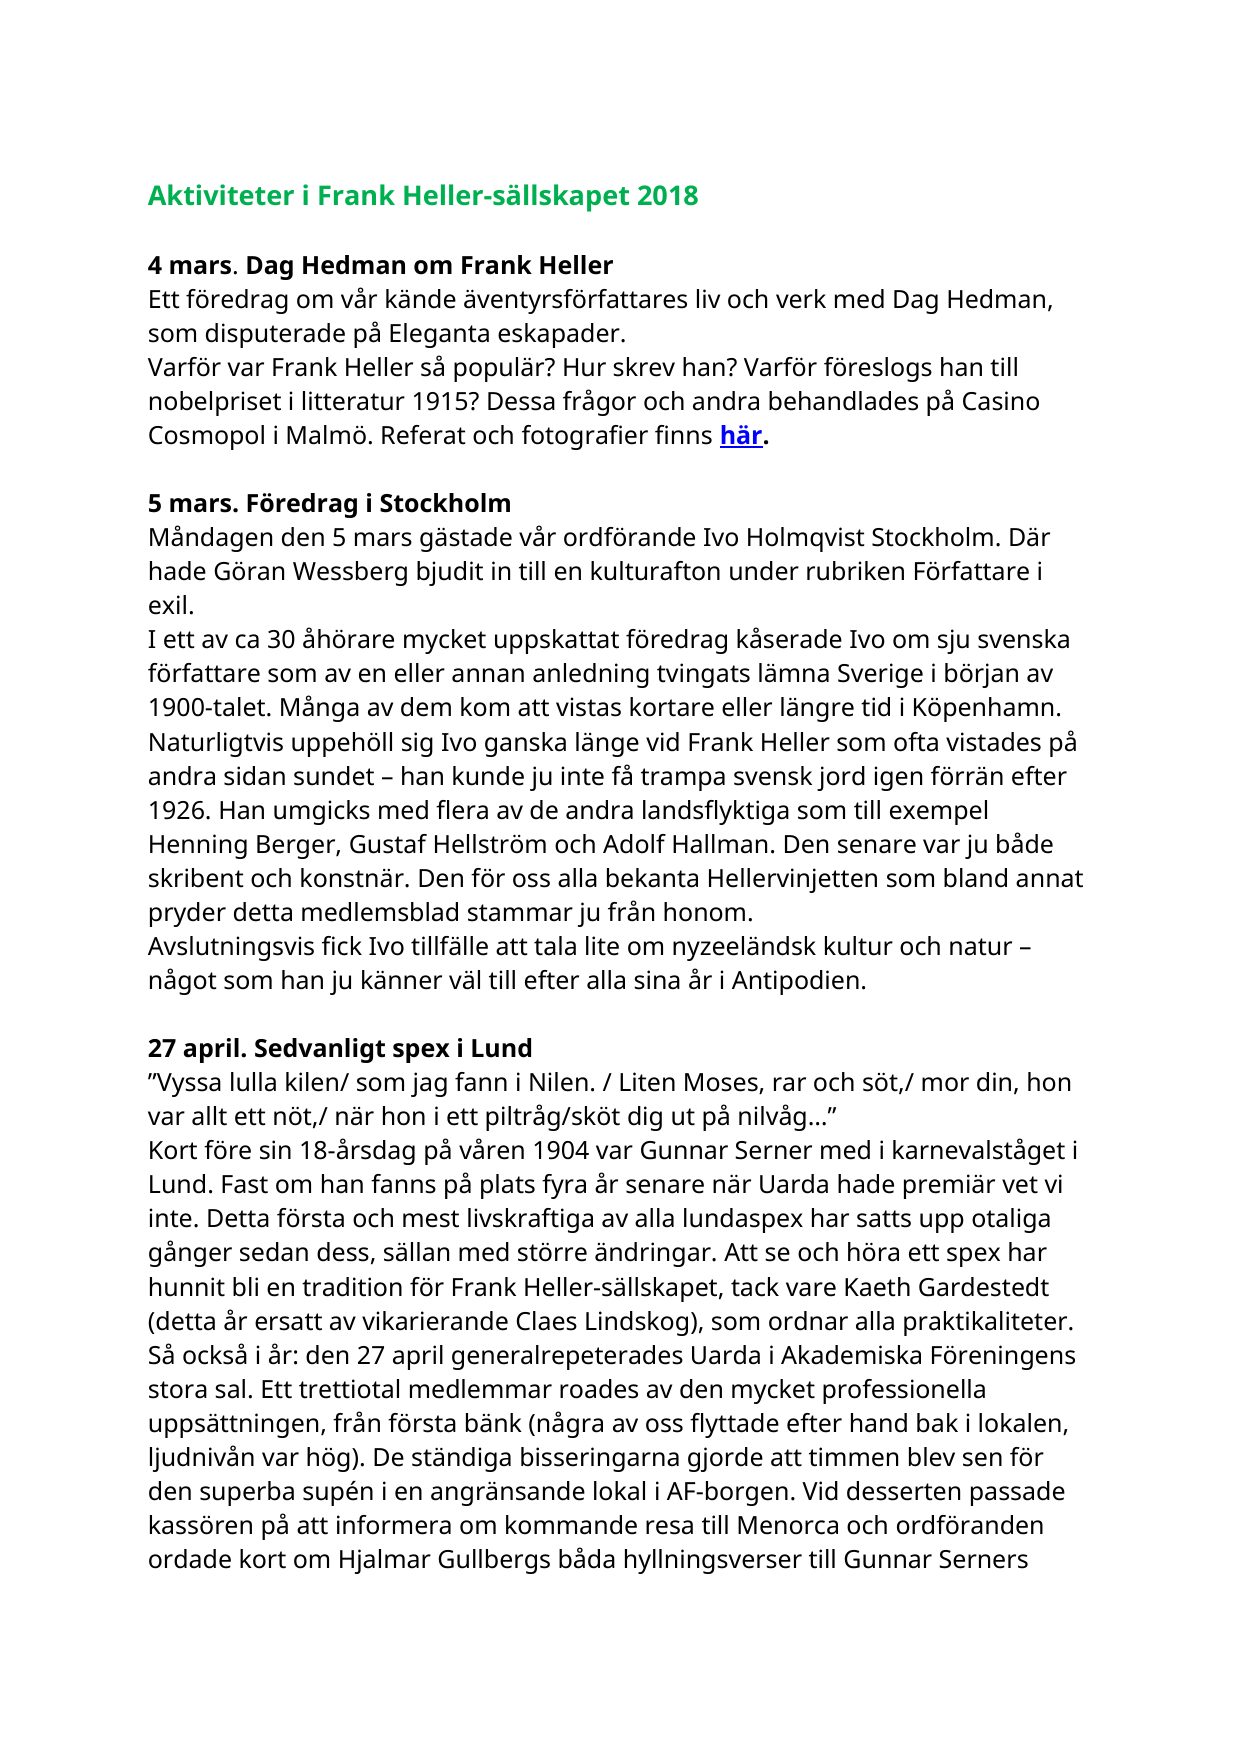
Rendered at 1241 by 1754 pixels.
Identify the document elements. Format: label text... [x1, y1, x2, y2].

text I ett av ca 30 åhörare mycket uppskattat föredrag kåserade Ivo om sju svenska författare som av en eller annan anledning tvingats lämna Sverige i början av 1900-talet. Många av dem kom att vistas kortare eller längre tid i Köpenhamn. Naturligtvis uppehöll sig Ivo ganska länge vid Frank Heller som ofta vistades på andra sidan sundet – han kunde ju inte få trampa svensk jord igen förrän efter 1926. Han umgicks med flera av de andra landsflyktiga som till exempel Henning Berger, Gustaf Hellström och Adolf Hallman. Den senare var ju både skribent och konstnär. Den för oss alla bekanta Hellervinjetten som bland annat pryder detta medlemsblad stammar ju från honom. [148, 622, 1093, 928]
text 4 mars. Dag Hedman om Frank Heller [148, 247, 1093, 281]
text 5 mars. Föredrag i Stockholm [148, 486, 1093, 520]
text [148, 1133, 1093, 1576]
text Måndagen den 5 mars gästade vår ordförande Ivo Holmqvist Stockholm. Där hade Göran Wessberg bjudit in till en kulturafton under rubriken Författare i exil. [148, 520, 1093, 622]
text Avslutningsvis fick Ivo tillfälle att tala lite om nyzeeländsk kultur och natur – något som han ju känner väl till efter alla sina år i Antipodien. [148, 928, 1093, 997]
text Aktiviteter i Frank Heller-sällskapet 2018 [148, 176, 1093, 213]
text ”Vyssa lulla kilen/ som jag fann i Nilen. / Liten Moses, rar och söt,/ mor din, hon var allt ett nöt,/ när hon i ett piltråg/sköt dig ut på nilvåg…” [148, 1065, 1093, 1133]
text nobelpriset i litteratur 1915? Dessa frågor och andra behandlades på Casino Cosmopol i Malmö. Referat och fotografier finns här. [148, 383, 1093, 452]
text Ett föredrag om vår kände äventyrsförfattares liv och verk med Dag Hedman, som disputerade på Eleganta eskapader. [148, 281, 1093, 349]
text Varför var Frank Heller så populär? Hur skrev han? Varför föreslogs han till [148, 349, 1093, 383]
text 27 april. Sedvanligt spex i Lund [148, 1031, 1093, 1065]
